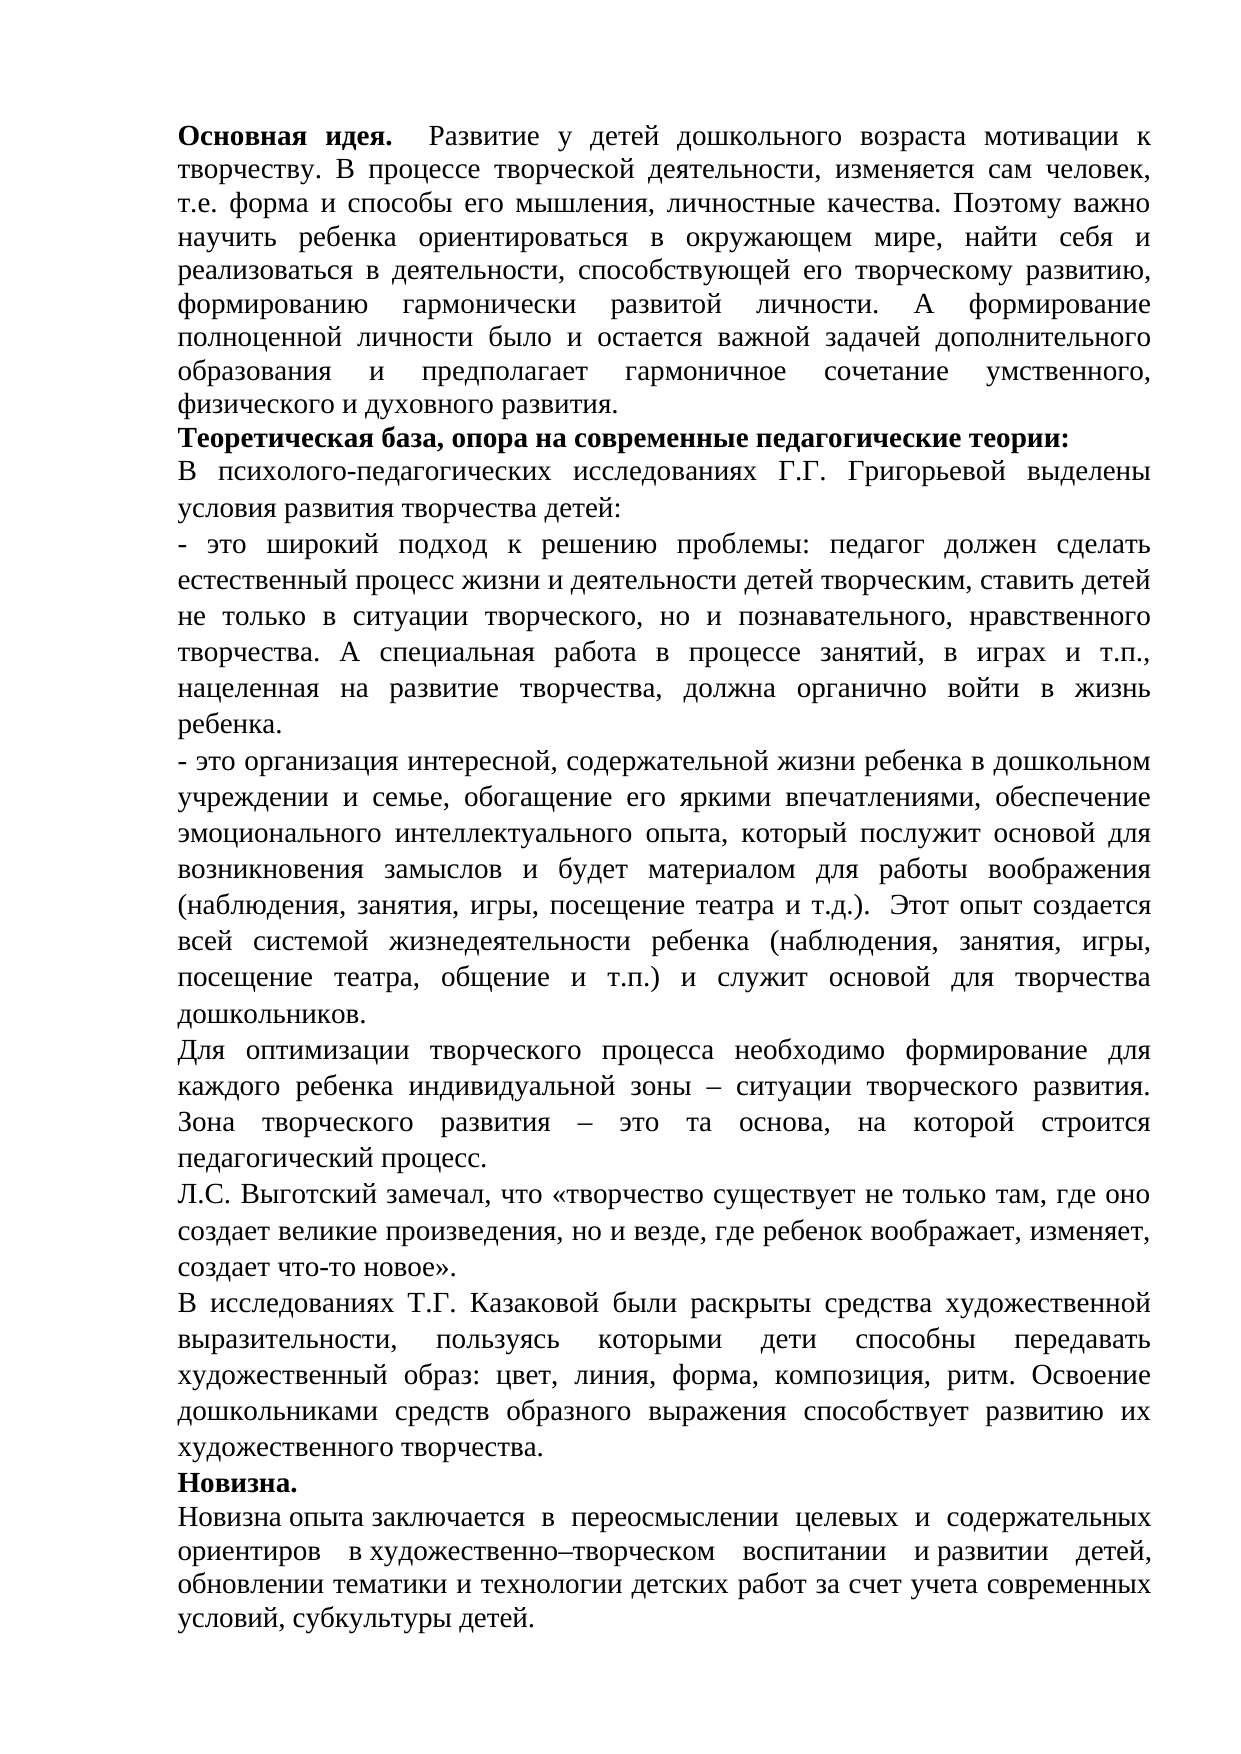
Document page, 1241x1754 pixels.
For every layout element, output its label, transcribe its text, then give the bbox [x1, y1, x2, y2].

text В психолого-педагогических исследованиях Г.Г. Григорьевой выделены условия развития творчества детей: [177, 453, 1152, 523]
text Основная идея. Развитие у детей дошкольного возраста мотивации к творчеству. В процессе творческой деятельности, изменяется сам человек, т.е. форма и способы его мышления, личностные качества. Поэтому важно научить ребенка ориентироваться в окружающем мире, найти себя и реализоваться в деятельности, способствующей его творческому развитию, формированию гармонически развитой личности. А формирование полноценной личности было и остается важной задачей дополнительного образования и предполагает гармоничное сочетание умственного, физического и духовного развития. [177, 118, 1152, 420]
text - это организация интересной, содержательной жизни ребенка в дошкольном учреждении и семье, обогащение его яркими впечатлениями, обеспечение эмоционального интеллектуального опыта, который послужит основой для возникновения замыслов и будет материалом для работы воображения (наблюдения, занятия, игры, посещение театра и т.д.). Этот опыт создается всей системой жизнедеятельности ребенка (наблюдения, занятия, игры, посещение театра, общение и т.п.) и служит основой для творчества дошкольников. [177, 743, 1152, 1029]
text Теоретическая база, опора на современные педагогические теории: [177, 420, 1152, 453]
text - это широкий подход к решению проблемы: педагог должен сделать естественный процесс жизни и деятельности детей творческим, ставить детей не только в ситуации творческого, но и познавательного, нравственного творчества. А специальная работа в процессе занятий, в играх и т.п., нацеленная на развитие творчества, должна органично войти в жизнь ребенка. [177, 526, 1152, 740]
text Л.С. Выготский замечал, что «творчество существует не только там, где оно создает великие произведения, но и везде, где ребенок воображает, изменяет, создает что-то новое». [177, 1176, 1152, 1282]
text Для оптимизации творческого процесса необходимо формирование для каждого ребенка индивидуальной зоны – ситуации творческого развития. Зона творческого развития – это та основа, на которой строится педагогический процесс. [177, 1032, 1152, 1174]
text Новизна. [177, 1466, 1152, 1499]
text В исследованиях Т.Г. Казаковой были раскрыты средства художественной выразительности, пользуясь которыми дети способны передавать художественный образ: цвет, линия, форма, композиция, ритм. Освоение дошкольниками средств образного выражения способствует развитию их художественного творчества. [177, 1285, 1152, 1463]
text Новизна опыта заключается в переосмыслении целевых и содержательных ориентиров в художественно–творческом воспитании и развитии детей, обновлении тематики и технологии детских работ за счет учета современных условий, субкультуры детей. [177, 1499, 1152, 1633]
